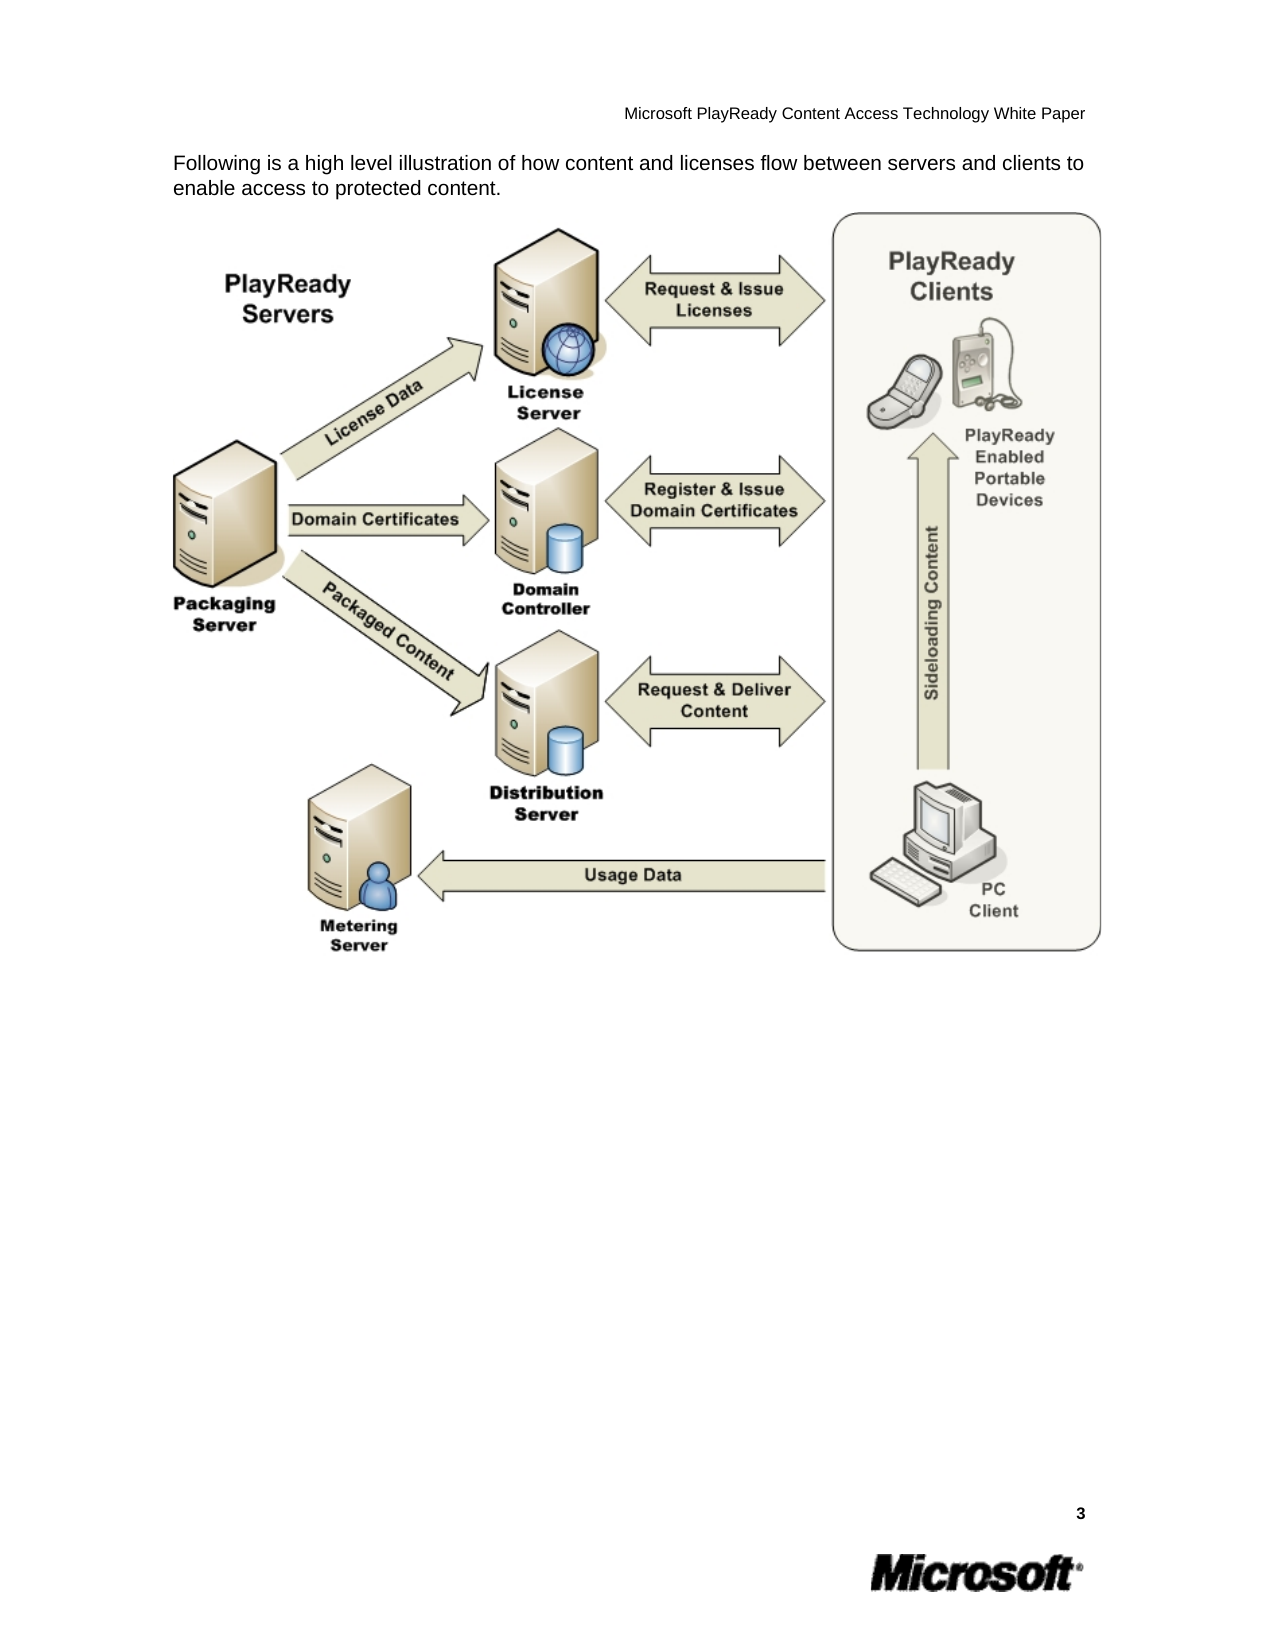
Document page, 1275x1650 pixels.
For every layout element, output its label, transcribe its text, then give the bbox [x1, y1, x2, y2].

picture [870, 1554, 1084, 1592]
picture [172, 212, 1102, 957]
text Following is a high level illustration of how content and licenses flow between servers and clients to enable access to protected content. [173, 150, 1102, 200]
